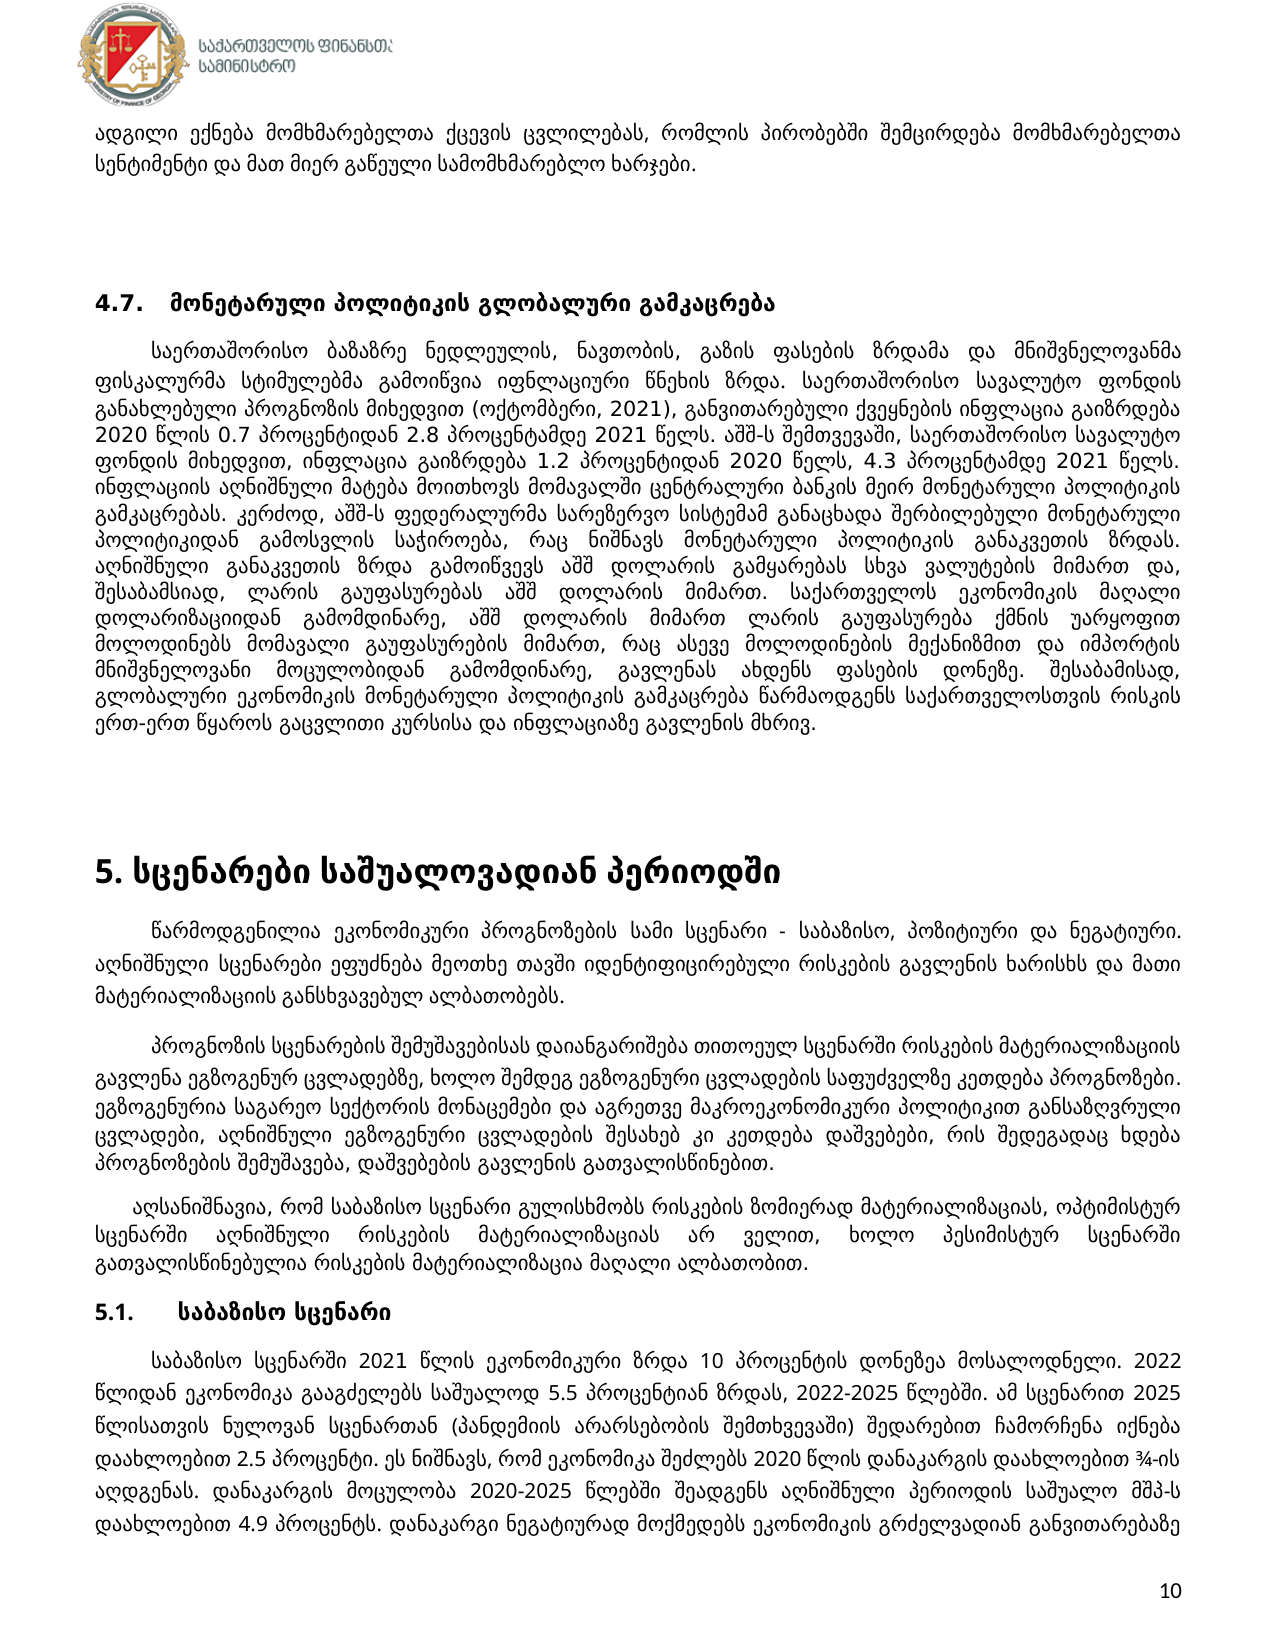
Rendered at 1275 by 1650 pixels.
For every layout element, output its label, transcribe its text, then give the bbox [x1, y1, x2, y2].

subtitle საბაზისო სცენარი [94, 1296, 1182, 1327]
subtitle მონეტარული პოლიტიკის გლობალური გამკაცრება [94, 291, 1182, 317]
text საერთაშორისო ბაზაზრე ნედლეულის, ნავთობის, გაზის ფასების ზრდამა და მნიშვნელოვანმა ფისკალურმა სტიმულებმა გამოიწვია იფნლაციური წნეხის ზრდა. საერთაშორისო სავალუტო ფონდის განახლებული პროგნოზის მიხედვით (ოქტომბერი, 2021), განვითარებული ქვეყნების ინფლაცია გაიზრდება 2020 წლის 0.7 პროცენტიდან 2.8 პროცენტამდე 2021 წელს. აშშ-ს შემთვევაში, საერთაშორისო სავალუტო ფონდის მიხედვით, ინფლაცია გაიზრდება 1.2 პროცენტიდან 2020 წელს, 4.3 პროცენტამდე 2021 წელს. ინფლაციის აღნიშნული მატება მოითხოვს მომავალში ცენტრალური ბანკის მეირ მონეტარული პოლიტიკის გამკაცრებას. კერძოდ, აშშ-ს ფედერალურმა სარეზერვო სისტემამ განაცხადა შერბილებული მონეტარული პოლიტიკიდან გამოსვლის საჭიროება, რაც ნიშნავს მონეტარული პოლიტიკის განაკვეთის ზრდას. აღნიშნული განაკვეთის ზრდა გამოიწვევს აშშ დოლარის გამყარებას სხვა ვალუტების მიმართ და, შესაბამსიად, ლარის გაუფასურებას აშშ დოლარის მიმართ. საქართველოს ეკონომიკის მაღალი დოლარიზაციიდან გამომდინარე, აშშ დოლარის მიმართ ლარის გაუფასურება ქმნის უარყოფით მოლოდინებს მომავალი გაუფასურების მიმართ, რაც ასევე მოლოდინების მექანიზმით და იმპორტის მნიშვნელოვანი მოცულობიდან გამომდინარე, გავლენას ახდენს ფასების დონეზე. შესაბამისად, გლობალური ეკონომიკის მონეტარული პოლიტიკის გამკაცრება წარმაოდგენს საქართველოსთვის რისკის ერთ-ერთ წყაროს გაცვლითი კურსისა და ინფლაციაზე გავლენის მხრივ. [94, 336, 1182, 735]
text პროგნოზის სცენარების შემუშავებისას დაიანგარიშება თითოეულ სცენარში რისკების მატერიალიზაციის გავლენა ეგზოგენურ ცვლადებზე, ხოლო შემდეგ ეგზოგენური ცვლადების საფუძველზე კეთდება პროგნოზები. ეგზოგენურია საგარეო სექტორის მონაცემები და აგრეთვე მაკროეკონომიკური პოლიტიკით განსაზღვრული ცვლადები, აღნიშნული ეგზოგენური ცვლადების შესახებ კი კეთდება დაშვებები, რის შედეგადაც ხდება პროგნოზების შემუშავება, დაშვებების გავლენის გათვალისწინებით. [94, 1031, 1182, 1175]
text აღსანიშნავია, რომ საბაზისო სცენარი გულისხმობს რისკების ზომიერად მატერიალიზაციას, ოპტიმისტურ სცენარში აღნიშნული რისკების მატერიალიზაციას არ ველით, ხოლო პესიმისტურ სცენარში გათვალისწინებულია რისკების მატერიალიზაცია მაღალი ალბათობით. [94, 1195, 1182, 1275]
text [94, 118, 1182, 177]
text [94, 1346, 1182, 1537]
picture [76, 2, 392, 106]
text წარმოდგენილია ეკონომიკური პროგნოზების სამი სცენარი - საბაზისო, პოზიტიური და ნეგატიური. აღნიშნული სცენარები ეფუძნება მეოთხე თავში იდენტიფიცირებული რისკების გავლენის ხარისხს და მათი მატერიალიზაციის განსხვავებულ ალბათობებს. [94, 916, 1182, 1010]
subtitle სცენარები საშუალოვადიან პერიოდში [94, 848, 1182, 893]
